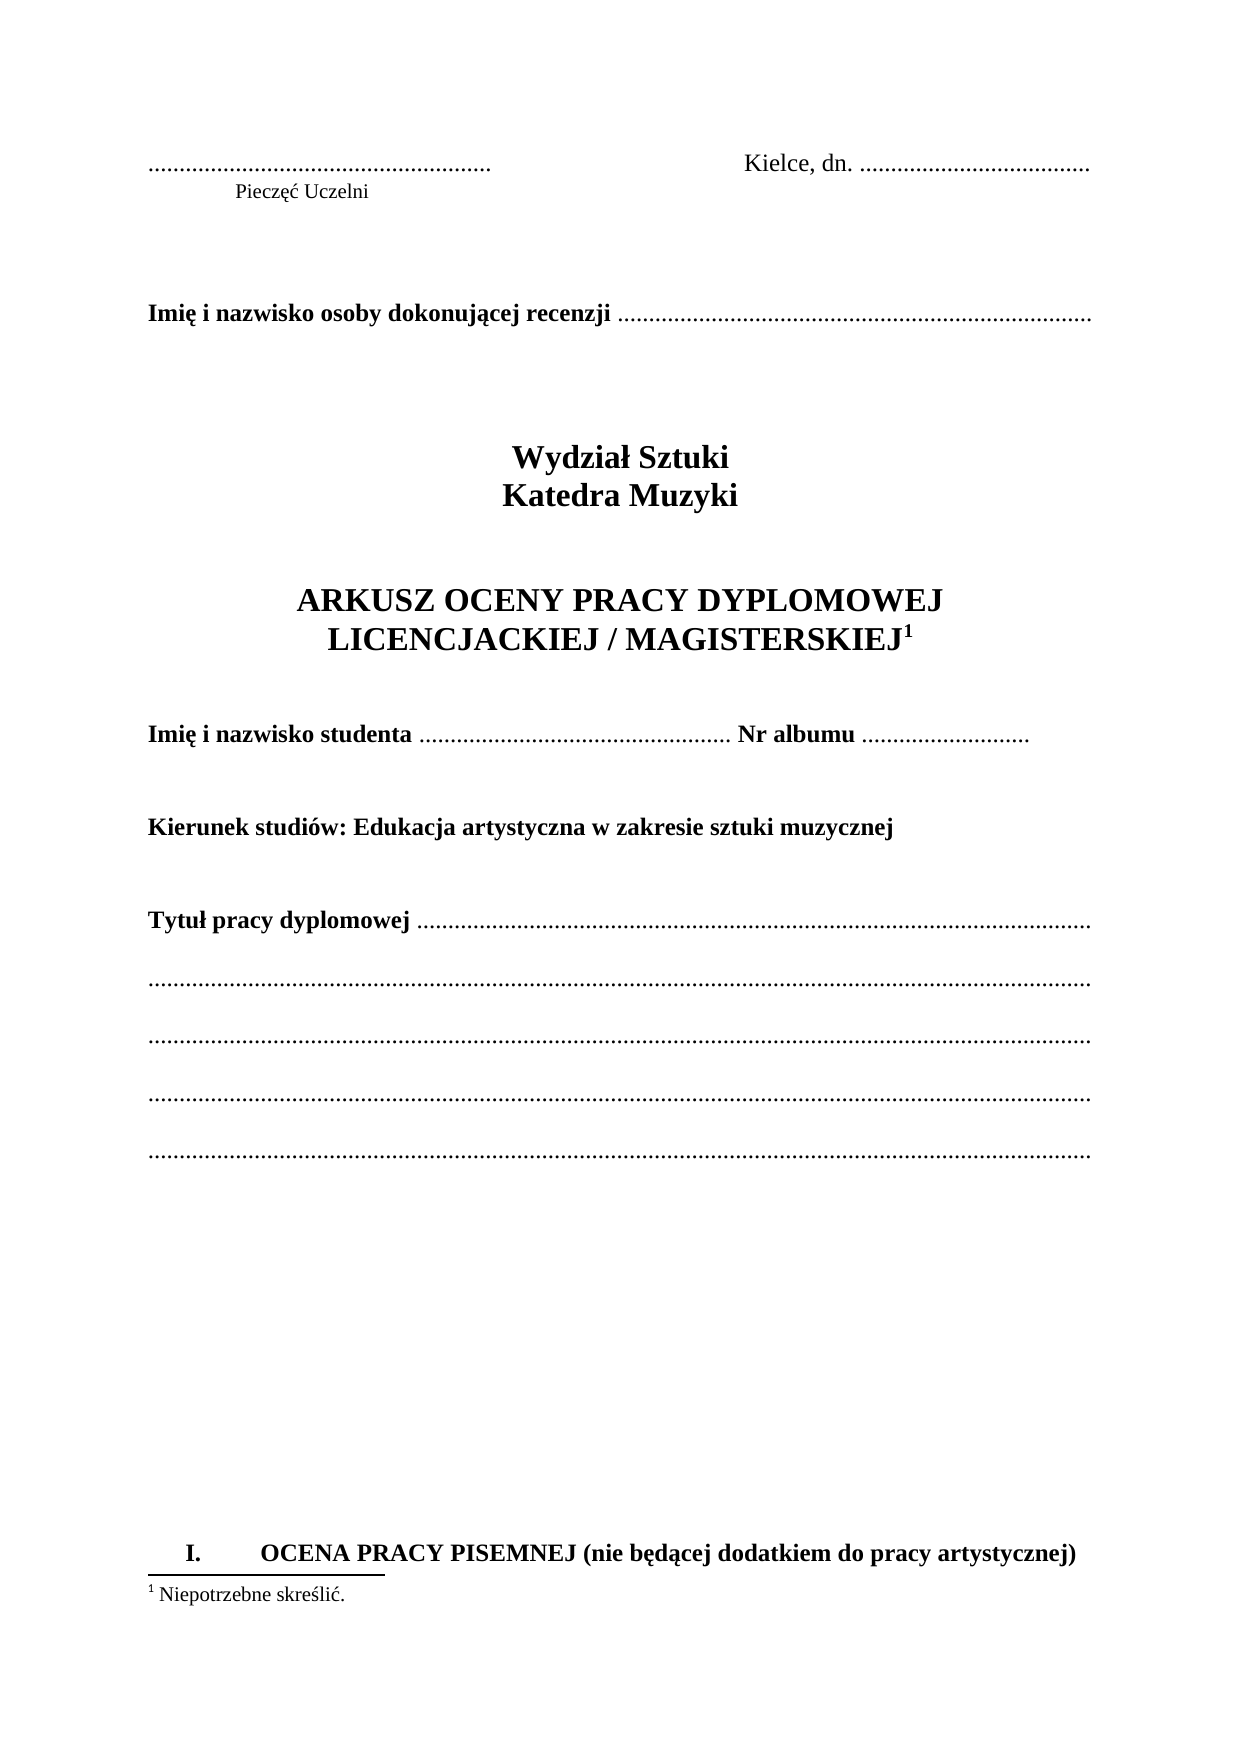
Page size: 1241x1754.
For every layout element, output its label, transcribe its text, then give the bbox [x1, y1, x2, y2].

text Tytuł pracy dyplomowej ............................................................................................................ ....................................................................................................................................................... [148, 906, 1093, 992]
text ....................................................... Kielce, dn. ..................................... [148, 148, 1093, 176]
text ARKUSZ OCENY PRACY DYPLOMOWEJ [148, 581, 1093, 619]
text ....................................................................................................................................................... ....................................................................................................................................................... ....................................................................................................................................................... [148, 1021, 1093, 1164]
text Imię i nazwisko osoby dokonującej recenzji ............................................................................ [148, 298, 1093, 327]
text Pieczęć Uczelni [148, 179, 1093, 203]
text Wydział Sztuki [148, 437, 1093, 475]
text Katedra Muzyki [148, 475, 1093, 513]
text LICENCJACKIEJ / MAGISTERSKIEJ [148, 619, 1093, 657]
text Imię i nazwisko studenta .................................................. Nr albumu ........................... [148, 719, 1093, 748]
text Kierunek studiów: Edukacja artystyczna w zakresie sztuki muzycznej [148, 812, 1093, 841]
list OCENA PRACY PISEMNEJ (nie będącej dodatkiem do pracy artystycznej) [185, 1538, 1093, 1567]
